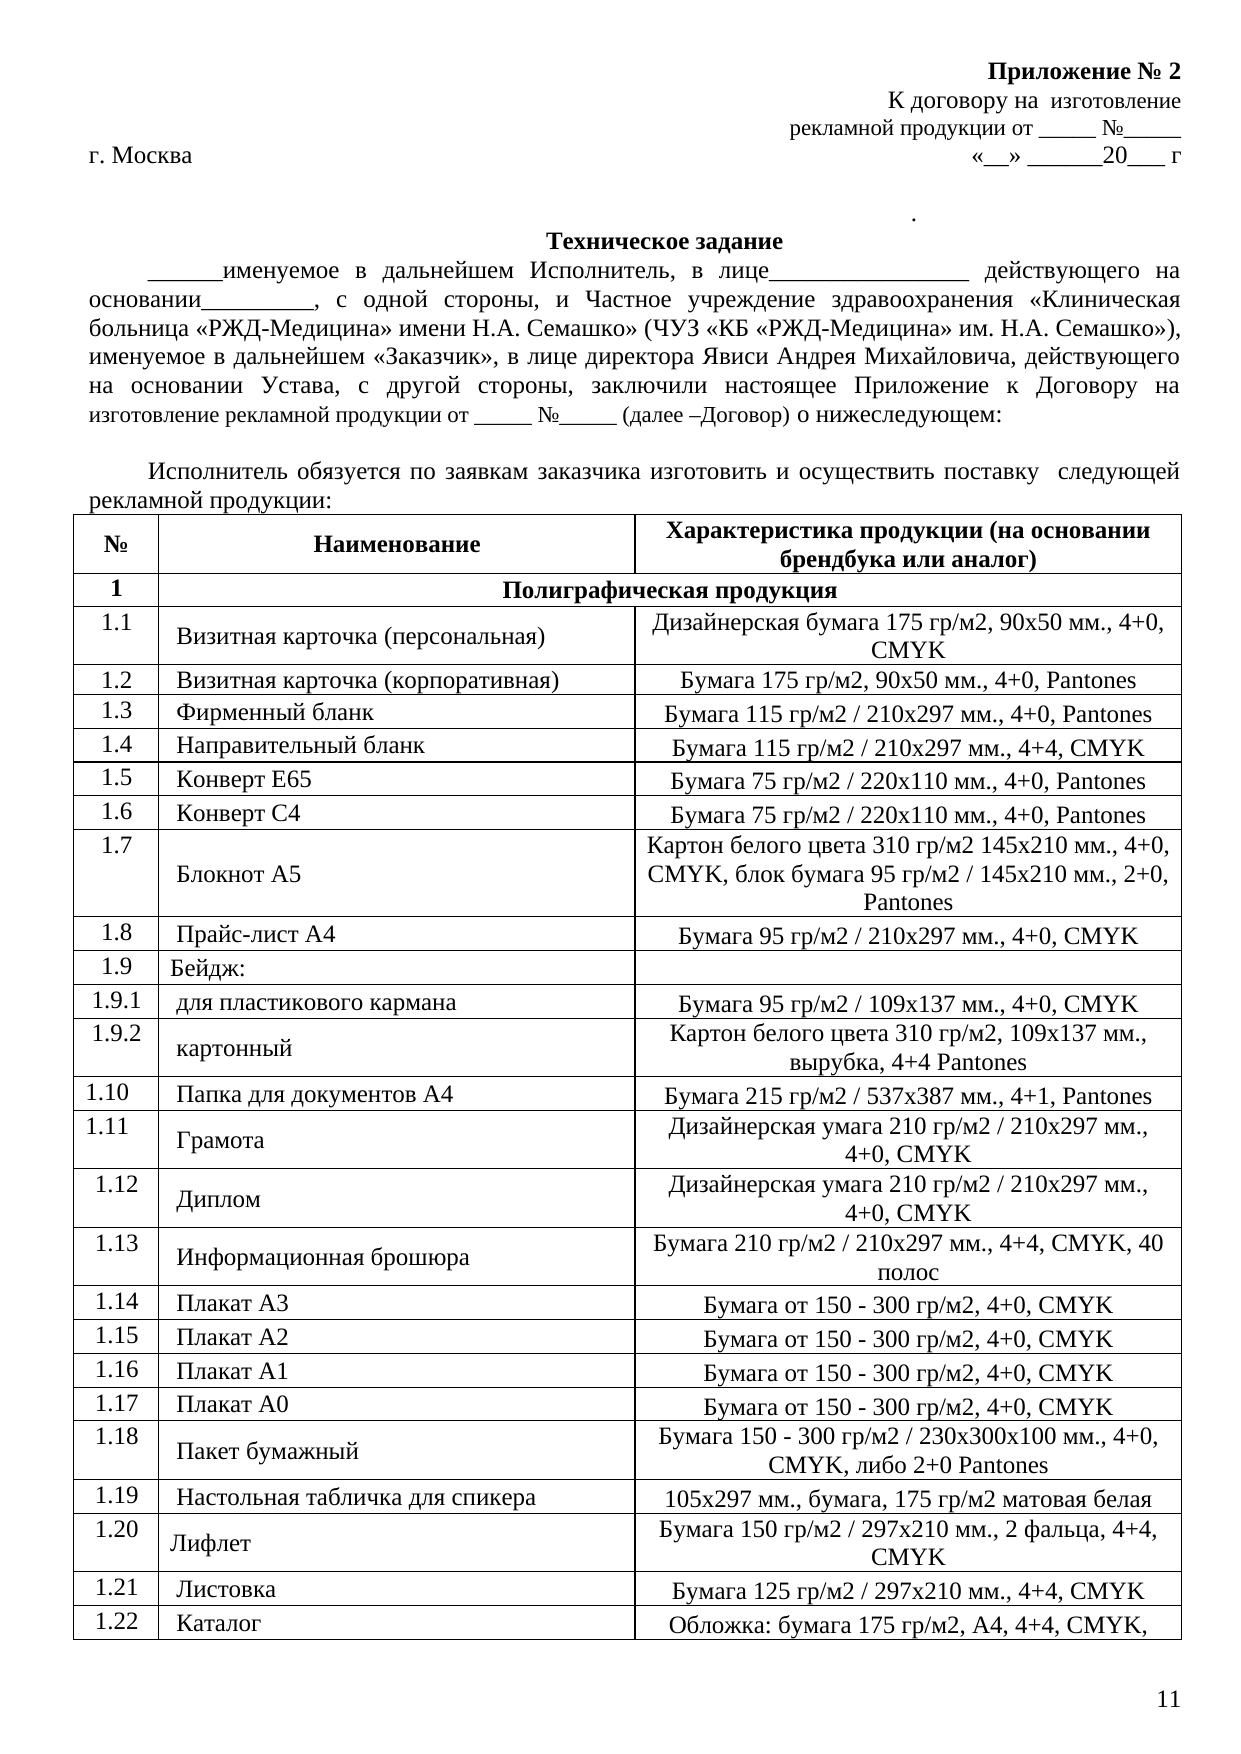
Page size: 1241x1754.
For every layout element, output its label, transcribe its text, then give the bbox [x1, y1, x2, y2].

table_cell Бумага 115 гр/м2 / 210х297 мм., 4+4, CMYK [636, 729, 1181, 761]
table_cell 1.4 [74, 729, 158, 761]
table_cell Бумага 115 гр/м2 / 210х297 мм., 4+0, Pantones [636, 695, 1181, 728]
table_cell Бумага от 150 - 300 гр/м2, 4+0, CMYK [636, 1354, 1181, 1387]
table_header № [74, 515, 158, 572]
table_header Наименование [159, 515, 634, 572]
table_cell Бумага 150 гр/м2 / 297х210 мм., 2 фальца, 4+4, CMYK [636, 1514, 1181, 1571]
table_cell Бумага 125 гр/м2 / 297х210 мм., 4+4, CMYK [636, 1572, 1181, 1605]
table_cell для пластикового кармана [159, 985, 634, 1017]
table_cell Информационная брошюра [159, 1228, 634, 1285]
table_cell Грамота [159, 1111, 634, 1168]
table_cell Бумага от 150 - 300 гр/м2, 4+0, CMYK [636, 1286, 1181, 1319]
table_cell 1.13 [74, 1228, 158, 1285]
table_cell 1.9.1 [74, 985, 158, 1017]
table_cell Настольная табличка для спикера [159, 1480, 634, 1513]
table_cell Дизайнерская умага 210 гр/м2 / 210х297 мм., 4+0, CMYK [636, 1169, 1181, 1227]
text Приложение № 2 [89, 56, 1181, 85]
table_cell Плакат А2 [159, 1320, 634, 1353]
table_cell Визитная карточка (корпоративная) [159, 665, 634, 694]
table_cell Каталог [159, 1606, 634, 1639]
table_cell Фирменный бланк [159, 695, 634, 728]
table_cell картонный [159, 1019, 634, 1076]
table_cell 1.22 [74, 1606, 158, 1639]
table_cell Направительный бланк [159, 729, 634, 761]
table_cell Бумага 95 гр/м2 / 210х297 мм., 4+0, CMYK [636, 917, 1181, 950]
table_cell [636, 951, 1181, 984]
table_cell 1.18 [74, 1421, 158, 1479]
table_cell 1.19 [74, 1480, 158, 1513]
table_cell 1.8 [74, 917, 158, 950]
table_cell Дизайнерская бумага 175 гр/м2, 90х50 мм., 4+0, CMYK [636, 607, 1181, 664]
table_cell 1.1 [74, 607, 158, 664]
table_cell 1.21 [74, 1572, 158, 1605]
table_cell Полиграфическая продукция [159, 574, 1181, 606]
table_cell 1.14 [74, 1286, 158, 1319]
text К договору на изготовление [89, 85, 1181, 114]
table_cell 1.9.2 [74, 1019, 158, 1076]
table_cell 1.10 [74, 1077, 158, 1110]
table_cell Плакат А3 [159, 1286, 634, 1319]
text рекламной продукции от _____ №_____ [89, 114, 1181, 140]
table_cell 105х297 мм., бумага, 175 гр/м2 матовая белая [636, 1480, 1181, 1513]
table_cell 1.9 [74, 951, 158, 984]
table_cell 1.3 [74, 695, 158, 728]
table_cell Дизайнерская умага 210 гр/м2 / 210х297 мм., 4+0, CMYK [636, 1111, 1181, 1168]
table_cell Лифлет [159, 1514, 634, 1571]
table_cell Визитная карточка (персональная) [159, 607, 634, 664]
table_cell Конверт Е65 [159, 763, 634, 795]
table_cell 1.7 [74, 830, 158, 916]
table_cell Бумага 215 гр/м2 / 537х387 мм., 4+1, Pantones [636, 1077, 1181, 1110]
table_cell Прайс-лист А4 [159, 917, 634, 950]
table_cell 1.12 [74, 1169, 158, 1227]
table_cell Бумага 175 гр/м2, 90х50 мм., 4+0, Pantones [636, 665, 1181, 694]
table_cell Папка для документов А4 [159, 1077, 634, 1110]
table_cell Бумага от 150 - 300 гр/м2, 4+0, CMYK [636, 1388, 1181, 1420]
table_cell 1.15 [74, 1320, 158, 1353]
table_cell Картон белого цвета 310 гр/м2 145х210 мм., 4+0, CMYK, блок бумага 95 гр/м2 / 145х210 мм., 2+0, Pantones [636, 830, 1181, 916]
table_cell Блокнот А5 [159, 830, 634, 916]
table_cell Плакат А1 [159, 1354, 634, 1387]
table_cell Плакат А0 [159, 1388, 634, 1420]
table_cell Бумага 150 - 300 гр/м2 / 230х300x100 мм., 4+0, CMYK, либо 2+0 Pantones [636, 1421, 1181, 1479]
table_cell Листовка [159, 1572, 634, 1605]
table_cell 1.20 [74, 1514, 158, 1571]
table_header г. Москва [78, 140, 635, 226]
table_header Характеристика продукции (на основании брендбука или аналог) [636, 515, 1181, 572]
table_cell 1.5 [74, 763, 158, 795]
text Техническое задание [89, 226, 1181, 255]
table_cell 1 [74, 574, 158, 606]
table_cell Бумага 95 гр/м2 / 109х137 мм., 4+0, CMYK [636, 985, 1181, 1017]
table_cell Пакет бумажный [159, 1421, 634, 1479]
table_cell Картон белого цвета 310 гр/м2, 109х137 мм., вырубка, 4+4 Pantones [636, 1019, 1181, 1076]
table_cell Бумага 75 гр/м2 / 220х110 мм., 4+0, Pantones [636, 763, 1181, 795]
table_cell Бумага от 150 - 300 гр/м2, 4+0, CMYK [636, 1320, 1181, 1353]
table_cell Диплом [159, 1169, 634, 1227]
table_cell 1.11 [74, 1111, 158, 1168]
table_cell 1.16 [74, 1354, 158, 1387]
table_header «__» ______20___ г . [635, 140, 1192, 226]
table_cell 1.6 [74, 796, 158, 829]
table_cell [636, 1606, 1181, 1639]
table_cell Конверт С4 [159, 796, 634, 829]
text Исполнитель обязуется по заявкам заказчика изготовить и осуществить поставку следующей рекламной продукции: [89, 456, 1181, 514]
table_cell Бумага 210 гр/м2 / 210х297 мм., 4+4, CMYK, 40 полос [636, 1228, 1181, 1285]
table_cell Бейдж: [159, 951, 634, 984]
table_cell Бумага 75 гр/м2 / 220х110 мм., 4+0, Pantones [636, 796, 1181, 829]
table_cell 1.17 [74, 1388, 158, 1420]
text ______именуемое в дальнейшем Исполнитель, в лице________________ действующего на основании_________, с одной стороны, и Частное учреждение здравоохранения «Клиническая больница «РЖД-Медицина» имени Н.А. Семашко» (ЧУЗ «КБ «РЖД-Медицина» им. Н.А. Семашко»), именуемое в дальнейшем «Заказчик», в лице директора Явиси Андрея Михайловича, действующего на основании Устава, с другой стороны, заключили настоящее Приложение к Договору на изготовление рекламной продукции от _____ №_____ (далее –Договор) о нижеследующем: [89, 255, 1181, 428]
table_cell 1.2 [74, 665, 158, 694]
